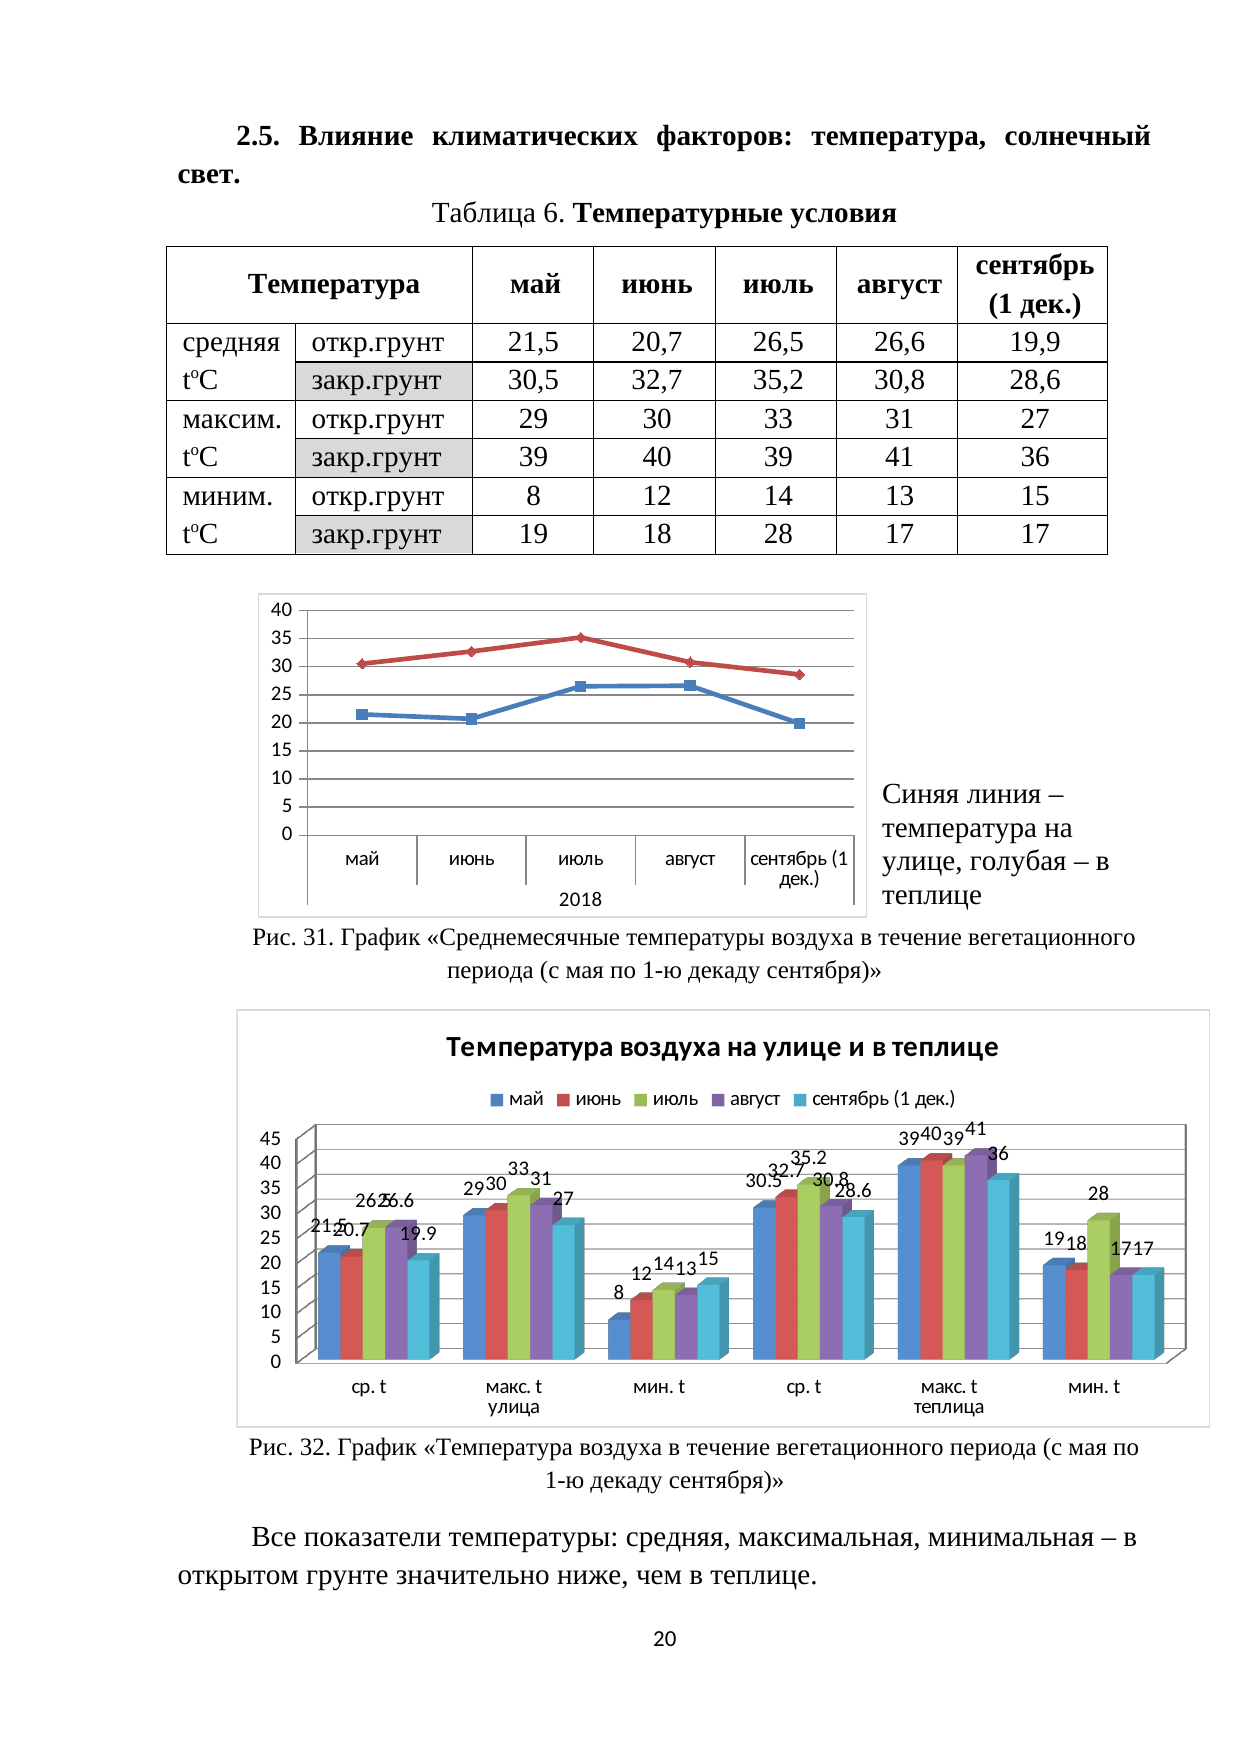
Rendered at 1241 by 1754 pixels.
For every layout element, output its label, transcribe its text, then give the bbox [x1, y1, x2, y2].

table_cell закр.грунт [296, 363, 472, 400]
table_cell 30,5 [473, 363, 593, 400]
table_cell 14 [716, 478, 836, 515]
table_header июнь [594, 247, 715, 323]
table_cell 26,5 [716, 324, 836, 361]
text Таблица 6. Температурные условия [177, 195, 1152, 229]
table_cell 13 [837, 478, 957, 515]
table_cell 30,8 [837, 363, 957, 400]
table_cell 8 [473, 478, 593, 515]
table_cell 39 [473, 439, 593, 477]
table_cell 33 [716, 401, 836, 438]
table_cell 31 [837, 401, 957, 438]
table_cell закр.грунт [296, 439, 472, 477]
text 2.5. Влияние климатических факторов: температура, солнечный свет. [177, 118, 1152, 190]
table_cell 28 [716, 516, 836, 553]
table_cell 19 [473, 516, 593, 553]
table_cell 15 [958, 478, 1107, 515]
table_cell 12 [594, 478, 715, 515]
table_cell 36 [958, 439, 1107, 477]
table_header сентябрь (1 дек.) [958, 247, 1107, 323]
table_header Температура [167, 247, 472, 323]
table_cell 19,9 [958, 324, 1107, 361]
table_cell 17 [837, 516, 957, 553]
table_cell откр.грунт [296, 478, 472, 515]
table_cell 17 [958, 516, 1107, 553]
table_cell 40 [594, 439, 715, 477]
table_cell максим. tоС [167, 401, 295, 477]
table_header июль [716, 247, 836, 323]
table_cell 26,6 [837, 324, 957, 361]
table_header август [837, 247, 957, 323]
table_cell 27 [958, 401, 1107, 438]
table_cell откр.грунт [296, 324, 472, 361]
table_cell миним. tоС [167, 478, 295, 553]
text Рис. 32. График «Температура воздуха в течение вегетационного периода (с мая по 1-ю декаду сентября)» [177, 1432, 1152, 1493]
table_cell откр.грунт [296, 401, 472, 438]
table_cell закр.грунт [296, 516, 472, 553]
table_cell 30 [594, 401, 715, 438]
table_cell средняя tоС [167, 324, 295, 400]
table_header май [473, 247, 593, 323]
table_cell 21,5 [473, 324, 593, 361]
text Рис. 31. График «Среднемесячные температуры воздуха в течение вегетационного периода (с мая по 1-ю декаду сентября)» [177, 922, 1152, 984]
table_cell 41 [837, 439, 957, 477]
table_cell 32,7 [594, 363, 715, 400]
text Все показатели температуры: средняя, максимальная, минимальная – в открытом грунте значительно ниже, чем в теплице. [177, 1519, 1152, 1591]
table_cell 28,6 [958, 363, 1107, 400]
table_cell 35,2 [716, 363, 836, 400]
table_cell 18 [594, 516, 715, 553]
table_cell 20,7 [594, 324, 715, 361]
table_cell 29 [473, 401, 593, 438]
table_cell 39 [716, 439, 836, 477]
